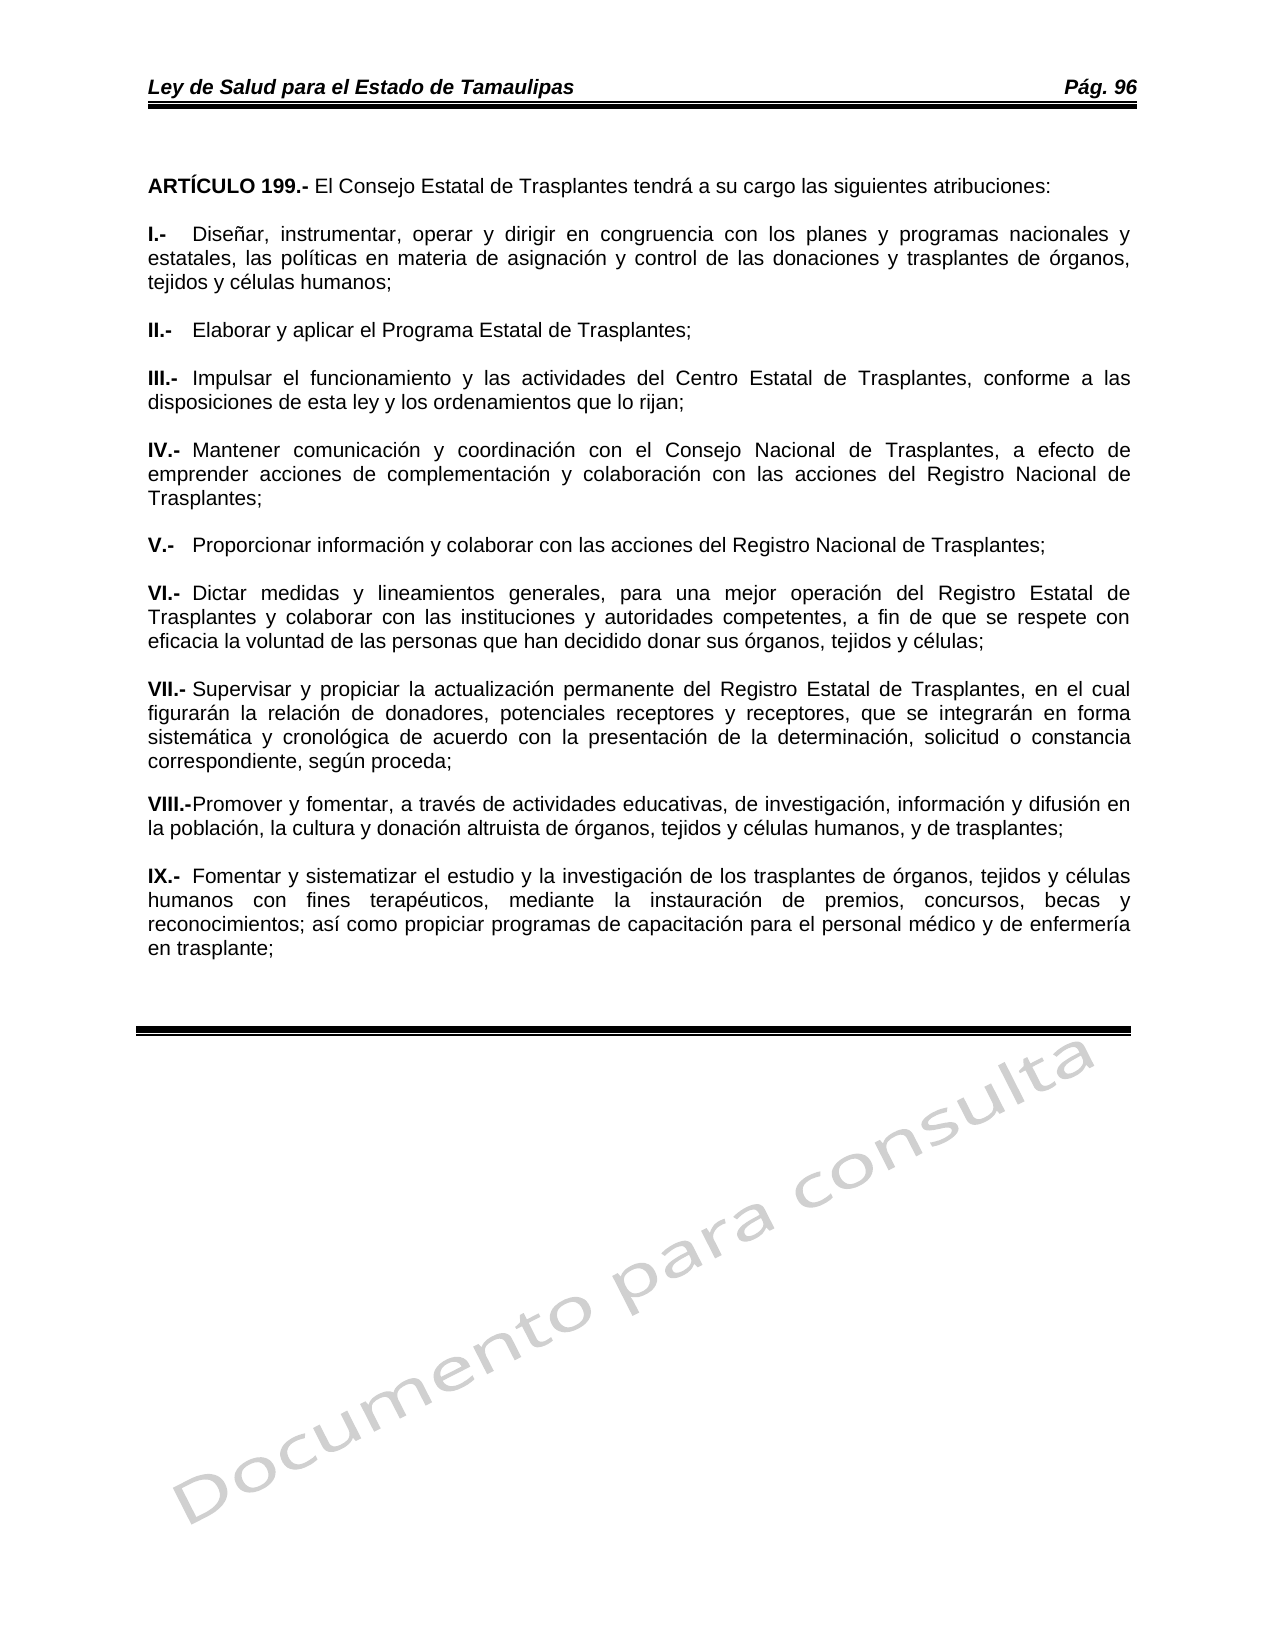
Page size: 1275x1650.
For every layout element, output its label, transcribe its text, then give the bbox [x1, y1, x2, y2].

text ARTÍCULO 199.- El Consejo Estatal de Trasplantes tendrá a su cargo las siguientes atribuciones: [148, 174, 1132, 198]
list Mantener comunicación y coordinación con el Consejo Nacional de Trasplantes, a efecto de emprender acciones de complementación y colaboración con las acciones del Registro Nacional de Trasplantes; [148, 437, 1132, 509]
list Impulsar el funcionamiento y las actividades del Centro Estatal de Trasplantes, conforme a las disposiciones de esta ley y los ordenamientos que lo rijan; [148, 366, 1132, 413]
list Diseñar, instrumentar, operar y dirigir en congruencia con los planes y programas nacionales y estatales, las políticas en materia de asignación y control de las donaciones y trasplantes de órganos, tejidos y células humanos; [148, 222, 1132, 294]
list Promover y fomentar, a través de actividades educativas, de investigación, información y difusión en la población, la cultura y donación altruista de órganos, tejidos y células humanos, y de trasplantes; [148, 792, 1132, 840]
list Fomentar y sistematizar el estudio y la investigación de los trasplantes de órganos, tejidos y células humanos con fines terapéuticos, mediante la instauración de premios, concursos, becas y reconocimientos; así como propiciar programas de capacitación para el personal médico y de enfermería en trasplante; [148, 864, 1132, 960]
list Proporcionar información y colaborar con las acciones del Registro Nacional de Trasplantes; [148, 533, 1132, 557]
list Elaborar y aplicar el Programa Estatal de Trasplantes; [148, 318, 1132, 342]
list Supervisar y propiciar la actualización permanente del Registro Estatal de Trasplantes, en el cual figurarán la relación de donadores, potenciales receptores y receptores, que se integrarán en forma sistemática y cronológica de acuerdo con la presentación de la determinación, solicitud o constancia correspondiente, según proceda; [148, 677, 1132, 773]
list Dictar medidas y lineamientos generales, para una mejor operación del Registro Estatal de Trasplantes y colaborar con las instituciones y autoridades competentes, a fin de que se respete con eficacia la voluntad de las personas que han decidido donar sus órganos, tejidos y células; [148, 581, 1132, 653]
